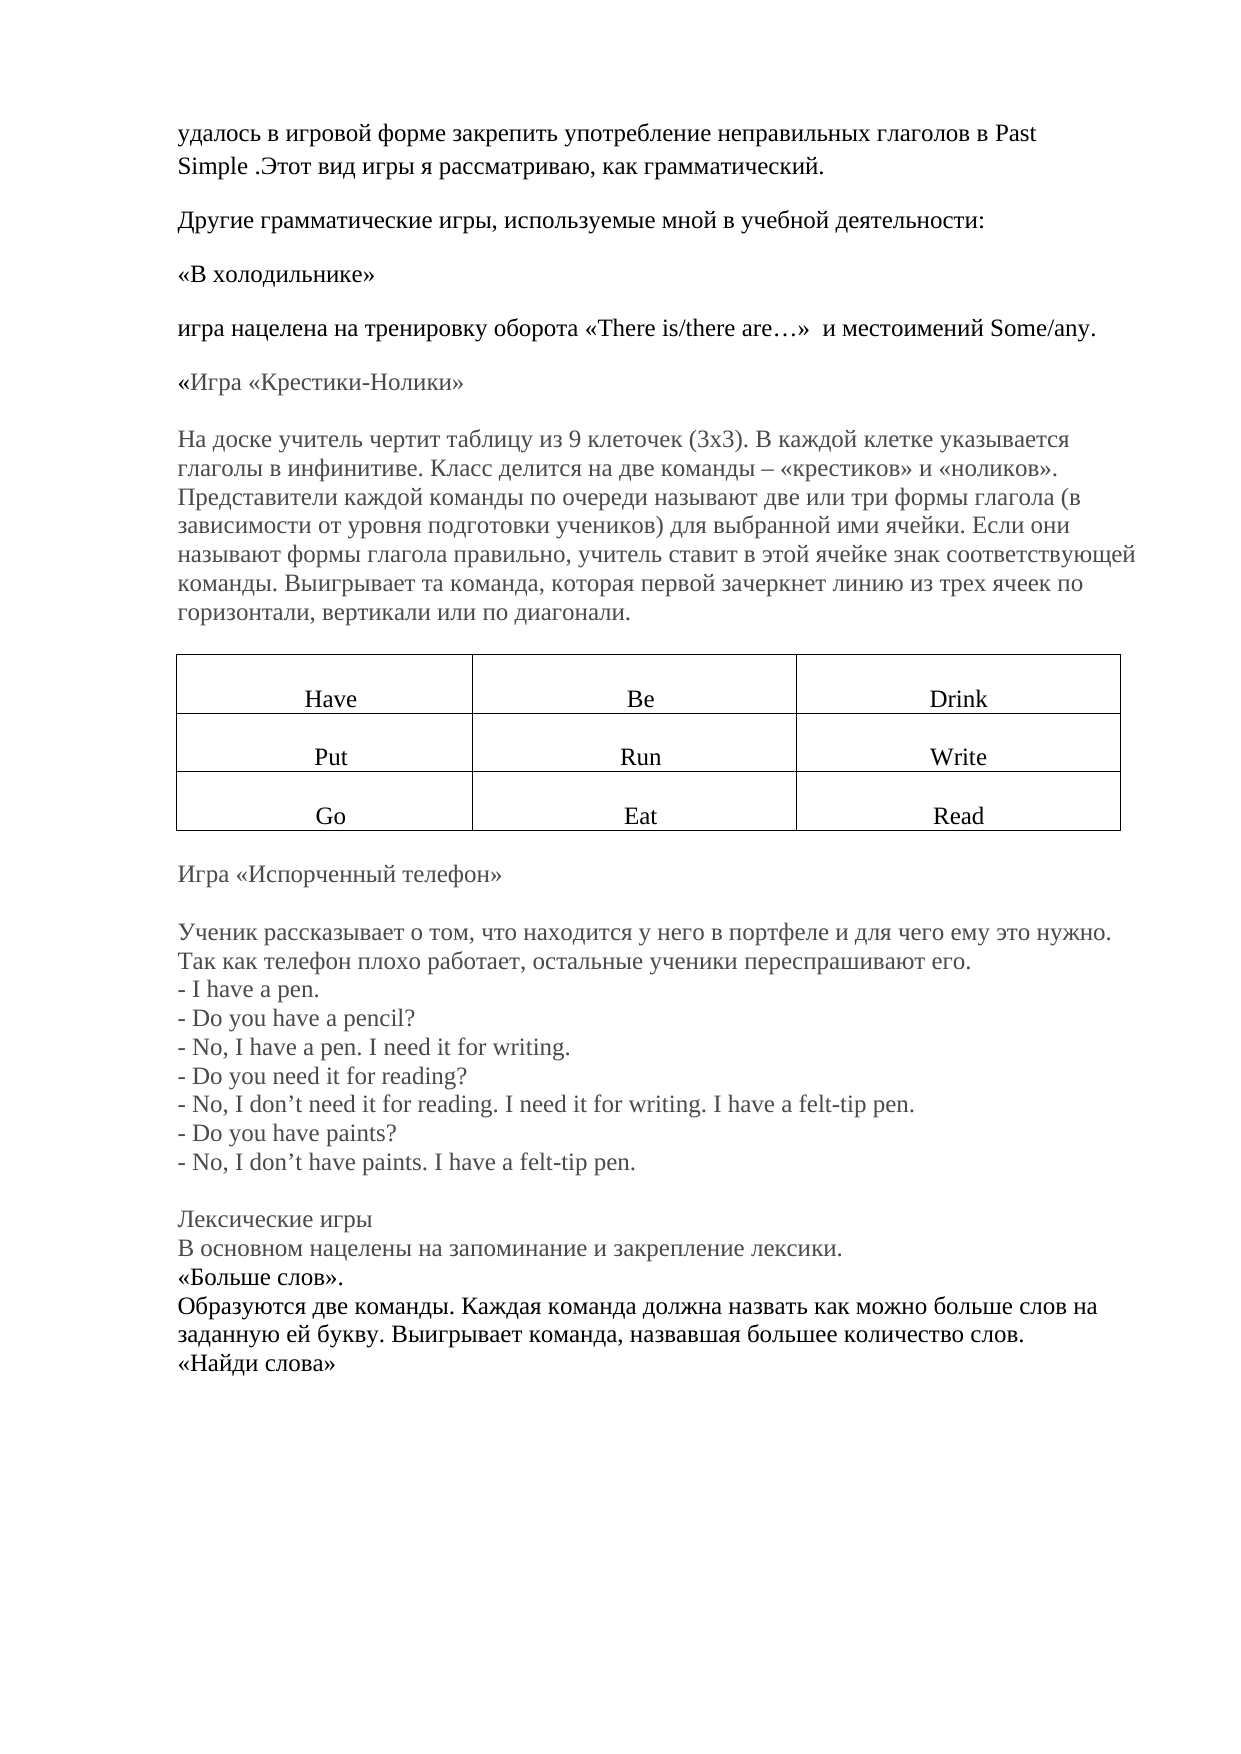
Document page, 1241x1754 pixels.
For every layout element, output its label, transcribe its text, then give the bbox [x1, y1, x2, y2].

text игра нацелена на тренировку оборота «There is/there are…» и местоимений Some/any. [177, 313, 1152, 341]
text - No, I don’t have paints. I have a felt-tip pen. [177, 1147, 1152, 1176]
text - Do you need it for reading? [177, 1061, 1152, 1089]
text Игра «Испорченный телефон» [177, 859, 1152, 888]
table_cell Eat [473, 772, 796, 830]
table_cell Go [177, 772, 472, 830]
table_header Have [177, 655, 472, 713]
text «Найди слова» [177, 1348, 1152, 1377]
text - Do you have paints? [177, 1118, 1152, 1147]
text Образуются две команды. Каждая команда должна назвать как можно больше слов на заданную ей букву. Выигрывает команда, назвавшая большее количество слов. [177, 1291, 1152, 1348]
text «Игра «Крестики-Нолики» [177, 367, 1152, 395]
table_header Be [473, 655, 796, 713]
text - No, I don’t need it for reading. I need it for writing. I have a felt-tip pen. [177, 1089, 1152, 1118]
text Другие грамматические игры, используемые мной в учебной деятельности: [177, 205, 1152, 234]
text «В холодильнике» [177, 259, 1152, 288]
text Лексические игры [177, 1204, 1152, 1233]
text Ученик рассказывает о том, что находится у него в портфеле и для чего ему это нужно. Так как телефон плохо работает, остальные ученики переспрашивают его. [177, 917, 1152, 974]
text - Do you have a pencil? [177, 1003, 1152, 1032]
table_cell Read [797, 772, 1120, 830]
text На доске учитель чертит таблицу из 9 клеточек (3х3). В каждой клетке указывается глаголы в инфинитиве. Класс делится на две команды – «крестиков» и «ноликов». Представители каждой команды по очереди называют две или три формы глагола (в зависимости от уровня подготовки учеников) для выбранной ими ячейки. Если они называют формы глагола правильно, учитель ставит в этой ячейке знак соответствующей команды. Выигрывает та команда, которая первой зачеркнет линию из трех ячеек по горизонтали, вертикали или по диагонали. [177, 424, 1152, 625]
text - No, I have a pen. I need it for writing. [177, 1032, 1152, 1061]
text «Больше слов». [177, 1262, 1152, 1291]
table_cell Run [473, 714, 796, 771]
text - I have a pen. [177, 974, 1152, 1003]
text В основном нацелены на запоминание и закрепление лексики. [177, 1233, 1152, 1262]
table_cell Put [177, 714, 472, 771]
table_header Drink [797, 655, 1120, 713]
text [177, 118, 1152, 180]
table_cell Write [797, 714, 1120, 771]
